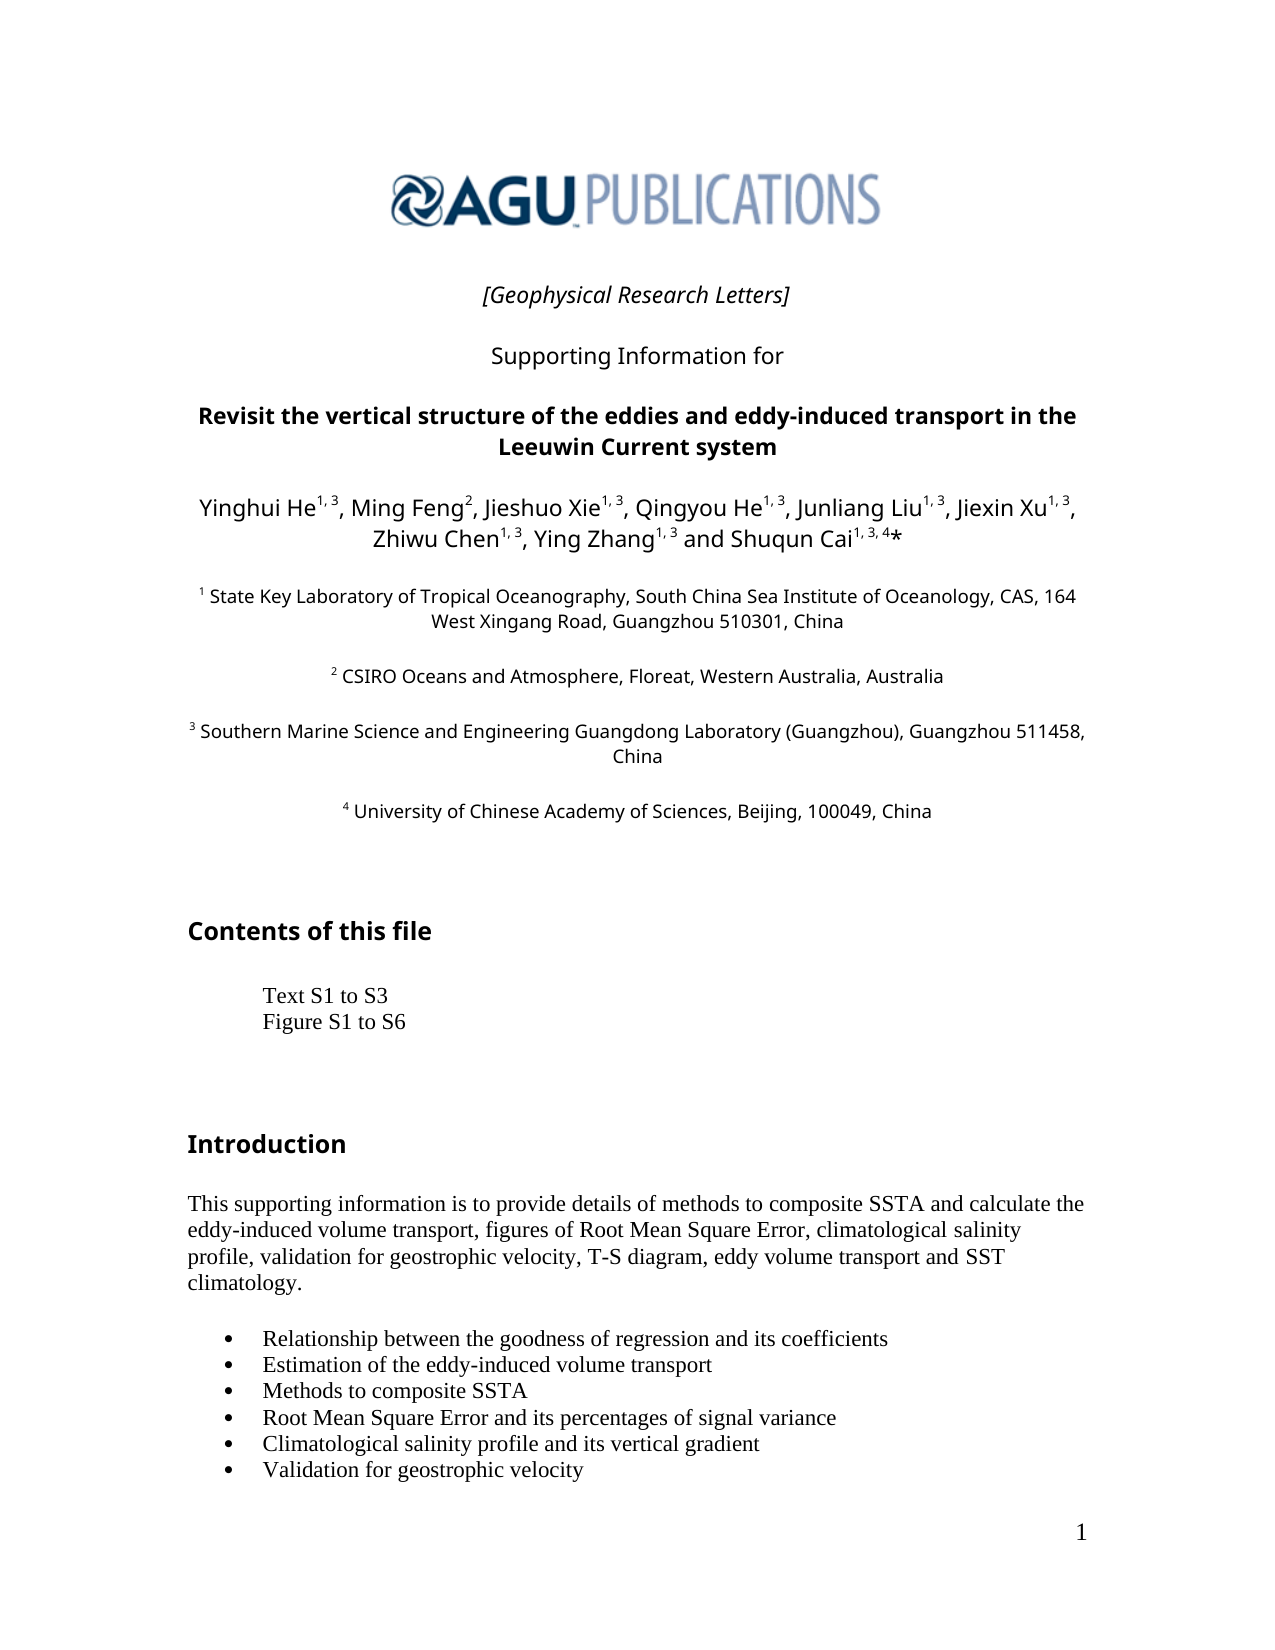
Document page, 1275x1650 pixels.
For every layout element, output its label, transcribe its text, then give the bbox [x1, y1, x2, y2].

list Estimation of the eddy-induced volume transport [225, 1351, 1087, 1377]
list Validation for geostrophic velocity [225, 1456, 1087, 1483]
text 2 CSIRO Oceans and Atmosphere, Floreat, Western Australia, Australia [187, 663, 1087, 689]
text Yinghui He1, 3, Ming Feng2, Jieshuo Xie1, 3, Qingyou He1, 3, Junliang Liu1, 3, Jiexin Xu1, 3, Zhiwu Chen1, 3, Ying Zhang1, 3 and Shuqun Cai1, 3, 4* [187, 492, 1087, 554]
text Text S1 to S3 [262, 982, 1087, 1008]
text Supporting Information for [187, 339, 1087, 371]
list Relationship between the goodness of regression and its coefficients [225, 1324, 1087, 1351]
text Introduction [187, 1127, 1087, 1161]
text 3 Southern Marine Science and Engineering Guangdong Laboratory (Guangzhou), Guangzhou 511458, China [187, 718, 1087, 769]
text [Geophysical Research Letters] [187, 279, 1087, 310]
list Root Mean Square Error and its percentages of signal variance [225, 1404, 1087, 1430]
text Figure S1 to S6 [262, 1008, 1087, 1034]
list Climatological salinity profile and its vertical gradient [225, 1430, 1087, 1456]
text 1 State Key Laboratory of Tropical Oceanography, South China Sea Institute of Oceanology, CAS, 164 West Xingang Road, Guangzhou 510301, China [187, 583, 1087, 634]
text Contents of this file [187, 913, 1087, 948]
picture [375, 150, 901, 250]
list Methods to composite SSTA [225, 1377, 1087, 1404]
text Revisit the vertical structure of the eddies and eddy-induced transport in the Leeuwin Current system [187, 400, 1087, 462]
text 4 University of Chinese Academy of Sciences, Beijing, 100049, China [187, 798, 1087, 824]
text This supporting information is to provide details of methods to composite SSTA and calculate the eddy-induced volume transport, figures of Root Mean Square Error, climatological salinity profile, validation for geostrophic velocity, T-S diagram, eddy volume transport and SST climatology. [187, 1190, 1087, 1295]
